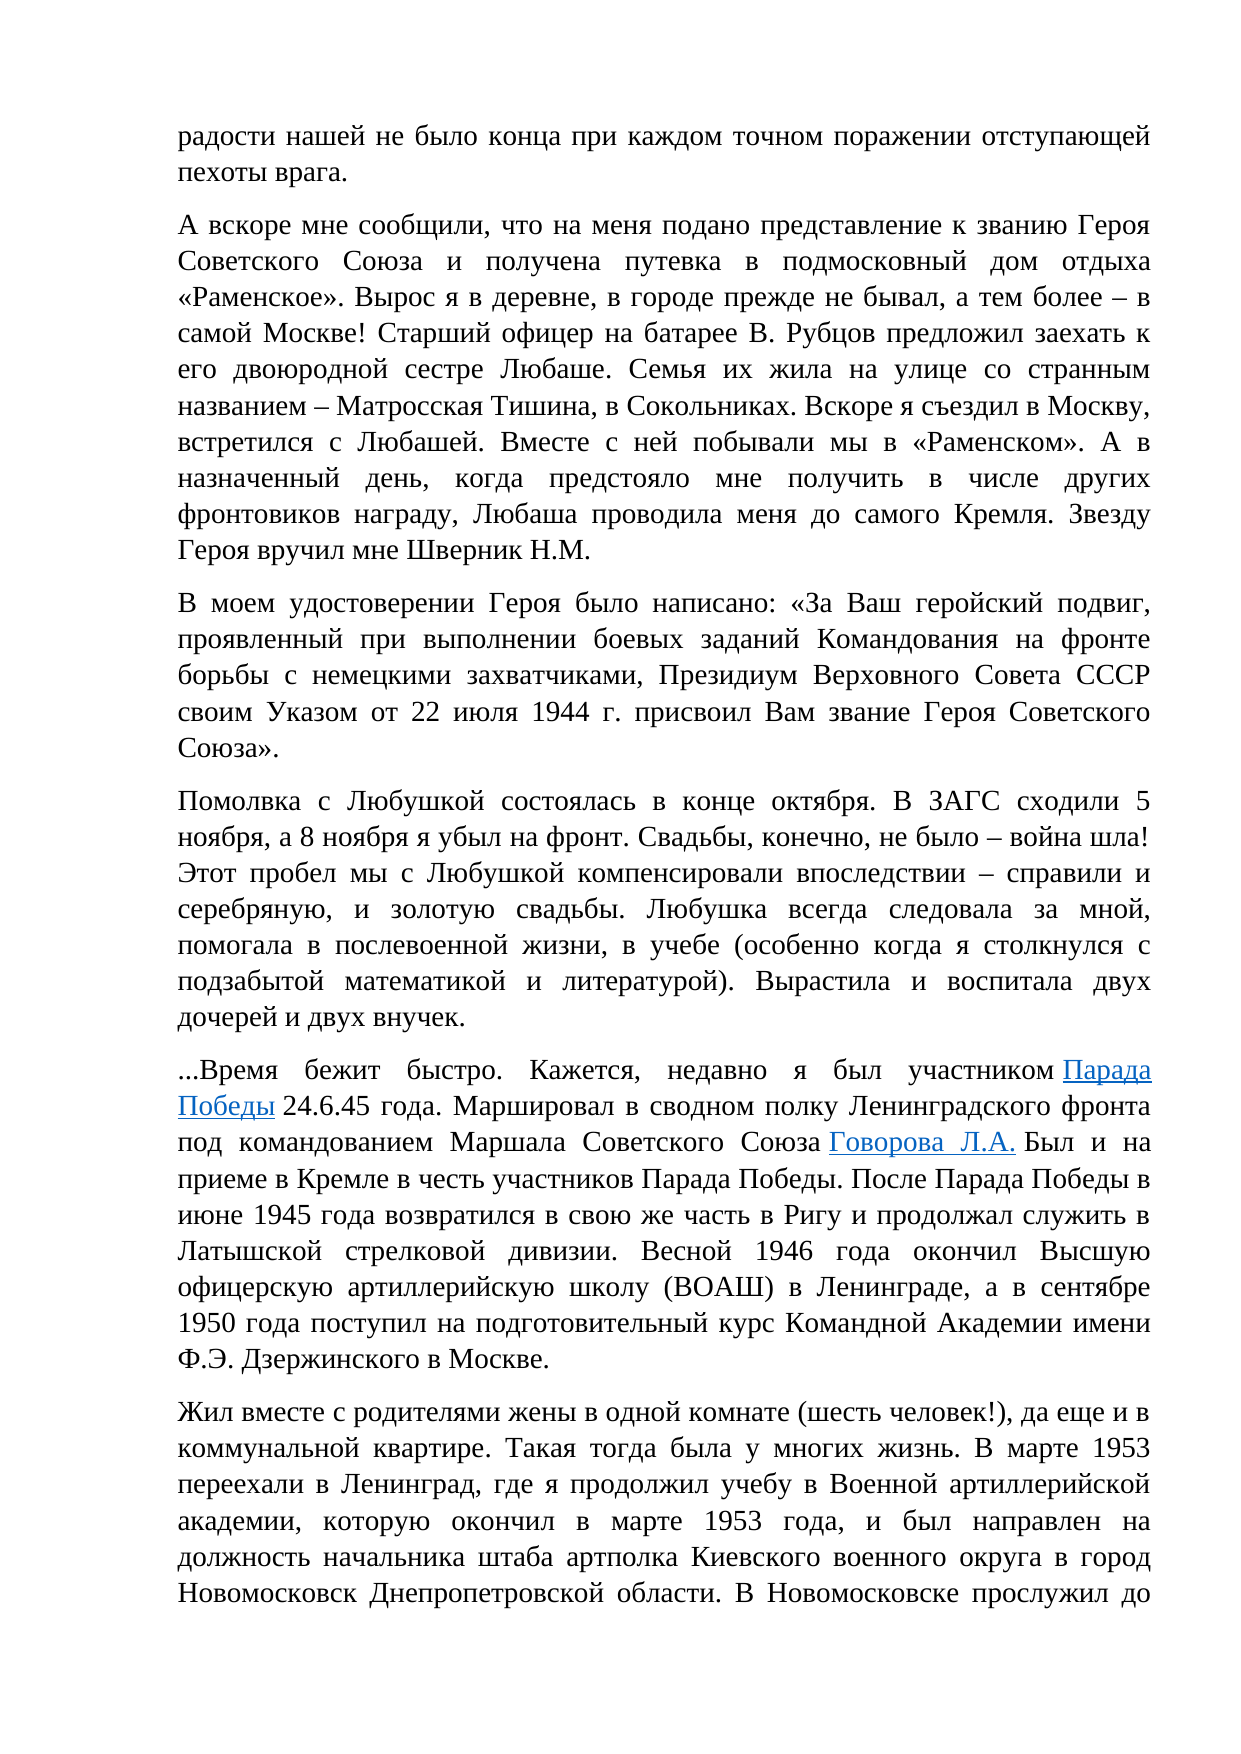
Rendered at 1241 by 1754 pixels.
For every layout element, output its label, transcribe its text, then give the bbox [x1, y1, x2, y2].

text ...Время бежит быстро. Кажется, недавно я был участником Парада Победы 24.6.45 года. Маршировал в сводном полку Ленинградского фронта под командованием Маршала Советского Союза Говорова Л.А. Был и на приеме в Кремле в честь участников Парада Победы. После Парада Победы в июне 1945 года возвратился в свою же часть в Ригу и продолжал служить в Латышской стрелковой дивизии. Весной 1946 года окончил Высшую офицерскую артиллерийскую школу (ВОАШ) в Ленинграде, а в сентябре 1950 года поступил на подготовительный курс Командной Академии имени Ф.Э. Дзержинского в Москве. [177, 1052, 1152, 1375]
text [177, 1394, 1152, 1608]
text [177, 118, 1152, 188]
text А вскоре мне сообщили, что на меня подано представление к званию Героя Советского Союза и получена путевка в подмосковный дом отдыха «Раменское». Вырос я в деревне, в городе прежде не бывал, а тем более – в самой Москве! Старший офицер на батарее В. Рубцов предложил заехать к его двоюродной сестре Любаше. Семья их жила на улице со странным названием – Матросская Тишина, в Сокольниках. Вскоре я съездил в Москву, встретился с Любашей. Вместе с ней побывали мы в «Раменском». А в назначенный день, когда предстояло мне получить в числе других фронтовиков награду, Любаша проводила меня до самого Кремля. Звезду Героя вручил мне Шверник Н.М. [177, 207, 1152, 566]
text Помолвка с Любушкой состоялась в конце октября. В ЗАГС сходили 5 ноября, а 8 ноября я убыл на фронт. Свадьбы, конечно, не было – война шла! Этот пробел мы с Любушкой компенсировали впоследствии – справили и серебряную, и золотую свадьбы. Любушка всегда следовала за мной, помогала в послевоенной жизни, в учебе (особенно когда я столкнулся с подзабытой математикой и литературой). Вырастила и воспитала двух дочерей и двух внучек. [177, 783, 1152, 1033]
text В моем удостоверении Героя было написано: «За Ваш геройский подвиг, проявленный при выполнении боевых заданий Командования на фронте борьбы с немецкими захватчиками, Президиум Верховного Совета СССР своим Указом от 22 июля 1944 г. присвоил Вам звание Героя Советского Союза». [177, 585, 1152, 763]
